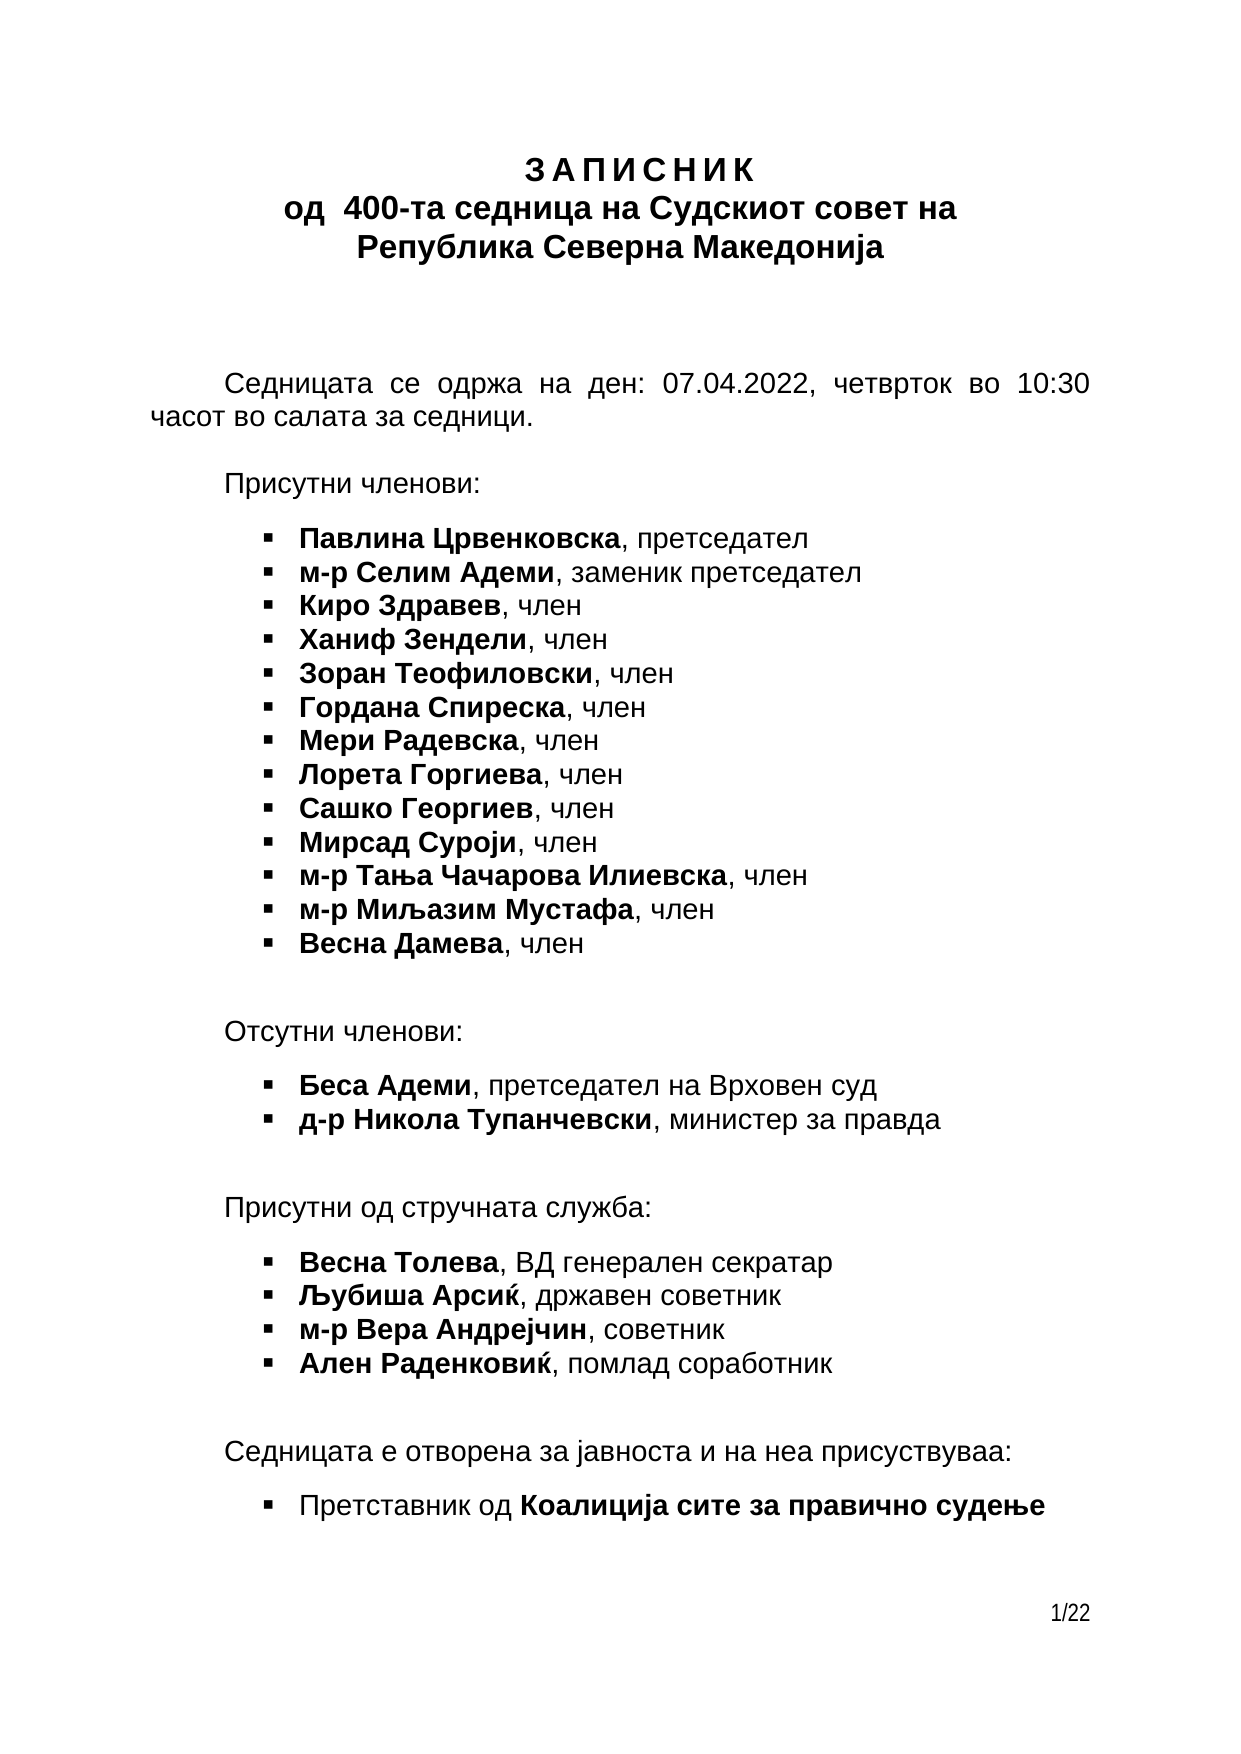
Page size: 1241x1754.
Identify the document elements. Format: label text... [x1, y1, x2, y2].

list Ханиф Зендели, член [261, 622, 1090, 656]
list Зоран Теофиловски, член [261, 656, 1090, 690]
text Присутни од стручната служба: [150, 1190, 1090, 1224]
list Беса Адеми, претседател на Врховен суд [261, 1068, 1090, 1102]
list Сашко Георгиев, член [261, 791, 1090, 825]
text Присутни членови: [150, 467, 1090, 500]
list Ален Раденковиќ, помлад соработник [261, 1346, 1090, 1380]
list Мери Радевска, член [261, 723, 1090, 757]
list д-р Никола Тупанчевски, министер за правда [261, 1102, 1090, 1136]
list Лорета Горгиева, член [261, 757, 1090, 791]
list м-р Вера Андрејчин, советник [261, 1312, 1090, 1346]
list Весна Дамева, член [261, 926, 1090, 960]
text Република Северна Македонија [150, 227, 1090, 265]
text Седницата е отворена за јавноста и на неа присуствуваа: [150, 1434, 1090, 1468]
list Мирсад Суроји, член [261, 825, 1090, 858]
list Киро Здравев, член [261, 588, 1090, 622]
text Отсутни членови: [150, 1014, 1090, 1048]
list Павлина Црвенковска, претседател [261, 521, 1090, 555]
list м-р Миљазим Мустафа, член [261, 892, 1090, 926]
list Весна Толева, ВД генерален секратар [261, 1245, 1090, 1278]
list м-р Селим Адеми, заменик претседател [261, 555, 1090, 588]
list Љубиша Арсиќ, државен советник [261, 1278, 1090, 1312]
text Седницата се одржа на ден: 07.04.2022, четврток во 10:30 часот во салата за седници. [150, 366, 1090, 433]
list м-р Тања Чачарова Илиевска, член [261, 858, 1090, 892]
list Претставник од Коалиција сите за правично судење [261, 1488, 1090, 1522]
list Гордана Спиреска, член [261, 690, 1090, 723]
text oд 400-та седница на Судскиот совет на [150, 188, 1090, 227]
text ЗАПИСНИК [187, 150, 1090, 188]
